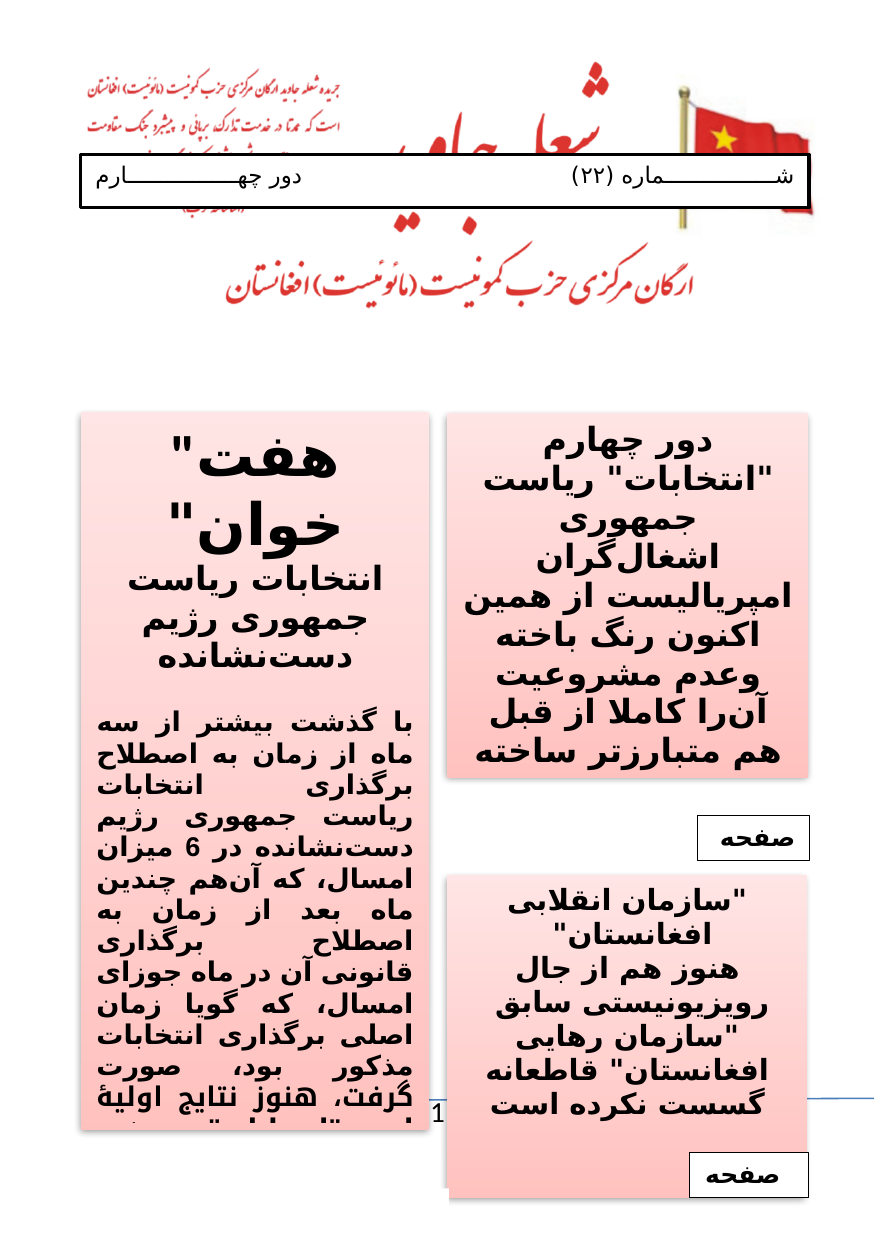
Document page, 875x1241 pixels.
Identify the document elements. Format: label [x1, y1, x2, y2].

picture [67, 31, 821, 313]
